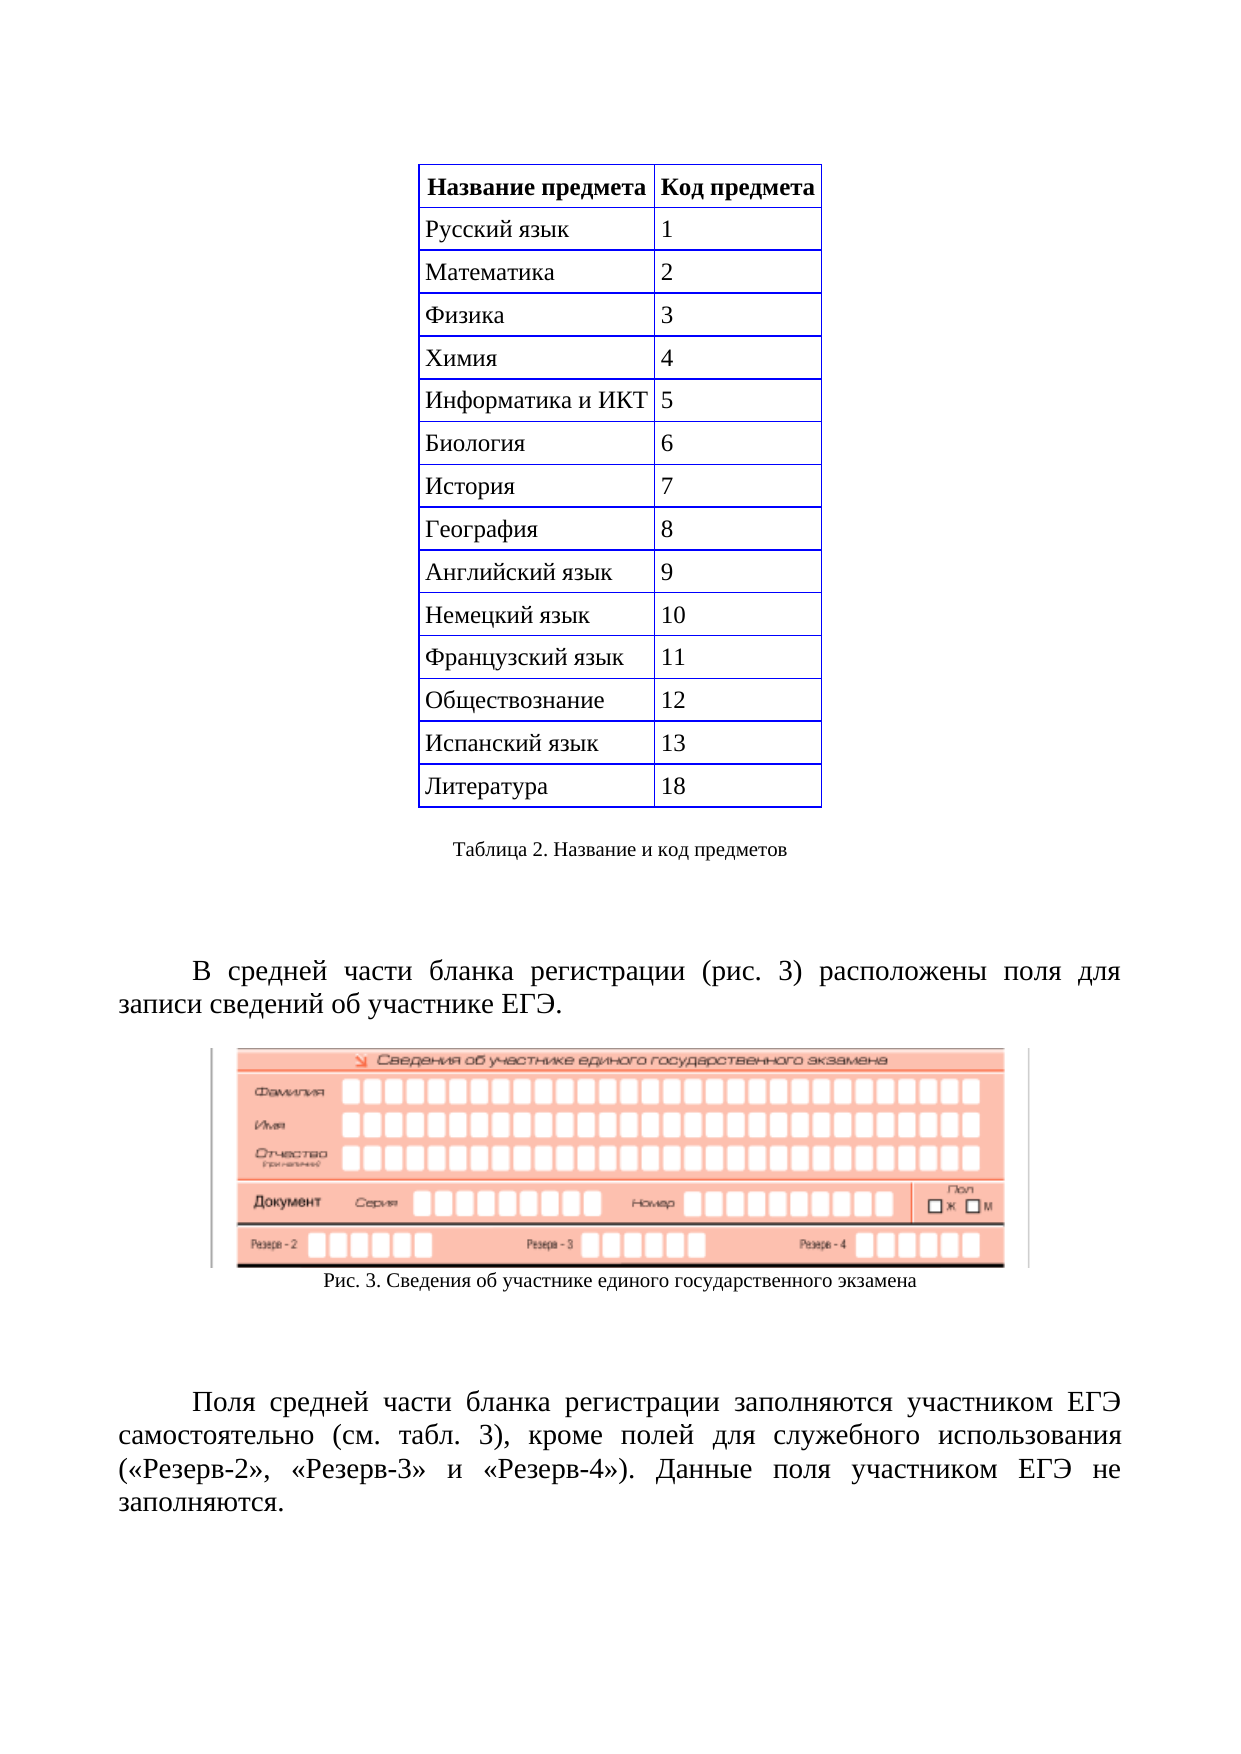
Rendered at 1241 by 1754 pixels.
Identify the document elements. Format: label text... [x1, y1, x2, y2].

table_header Код предмета [655, 165, 821, 207]
table_cell 6 [655, 422, 821, 463]
table_cell Информатика и ИКТ [420, 380, 654, 421]
table_cell Русский язык [420, 208, 654, 249]
table_cell Химия [420, 337, 654, 378]
table_cell 12 [655, 679, 821, 720]
table_cell 5 [655, 380, 821, 421]
text Поля средней части бланка регистрации заполняются участником ЕГЭ самостоятельно (см. табл. 3), кроме полей для служебного использования («Резерв-2», «Резерв-3» и «Резерв-4»). Данные поля участником ЕГЭ не заполняются. [118, 1384, 1122, 1518]
table_cell Математика [420, 251, 654, 292]
table_cell Немецкий язык [420, 593, 654, 635]
table_cell 2 [655, 251, 821, 292]
picture [210, 1048, 1030, 1268]
table_cell 4 [655, 337, 821, 378]
table_cell 18 [655, 765, 821, 806]
table_cell 3 [655, 294, 821, 335]
table_cell 13 [655, 722, 821, 763]
table_cell Биология [420, 422, 654, 463]
table_cell 7 [655, 465, 821, 506]
text Таблица 2. Название и код предметов [118, 837, 1122, 861]
table_cell 9 [655, 551, 821, 592]
table_cell История [420, 465, 654, 506]
table_cell Испанский язык [420, 722, 654, 763]
table_cell Английский язык [420, 551, 654, 592]
table_cell 8 [655, 508, 821, 549]
table_cell 11 [655, 636, 821, 677]
table_cell География [420, 508, 654, 549]
table_cell Литература [420, 765, 654, 806]
text В средней части бланка регистрации (рис. 3) расположены поля для записи сведений об участнике ЕГЭ. [118, 953, 1122, 1020]
table_cell Обществознание [420, 679, 654, 720]
table_cell Французский язык [420, 636, 654, 677]
table_cell 10 [655, 593, 821, 635]
table_header Название предмета [420, 165, 654, 207]
table_cell Физика [420, 294, 654, 335]
table_cell 1 [655, 208, 821, 249]
